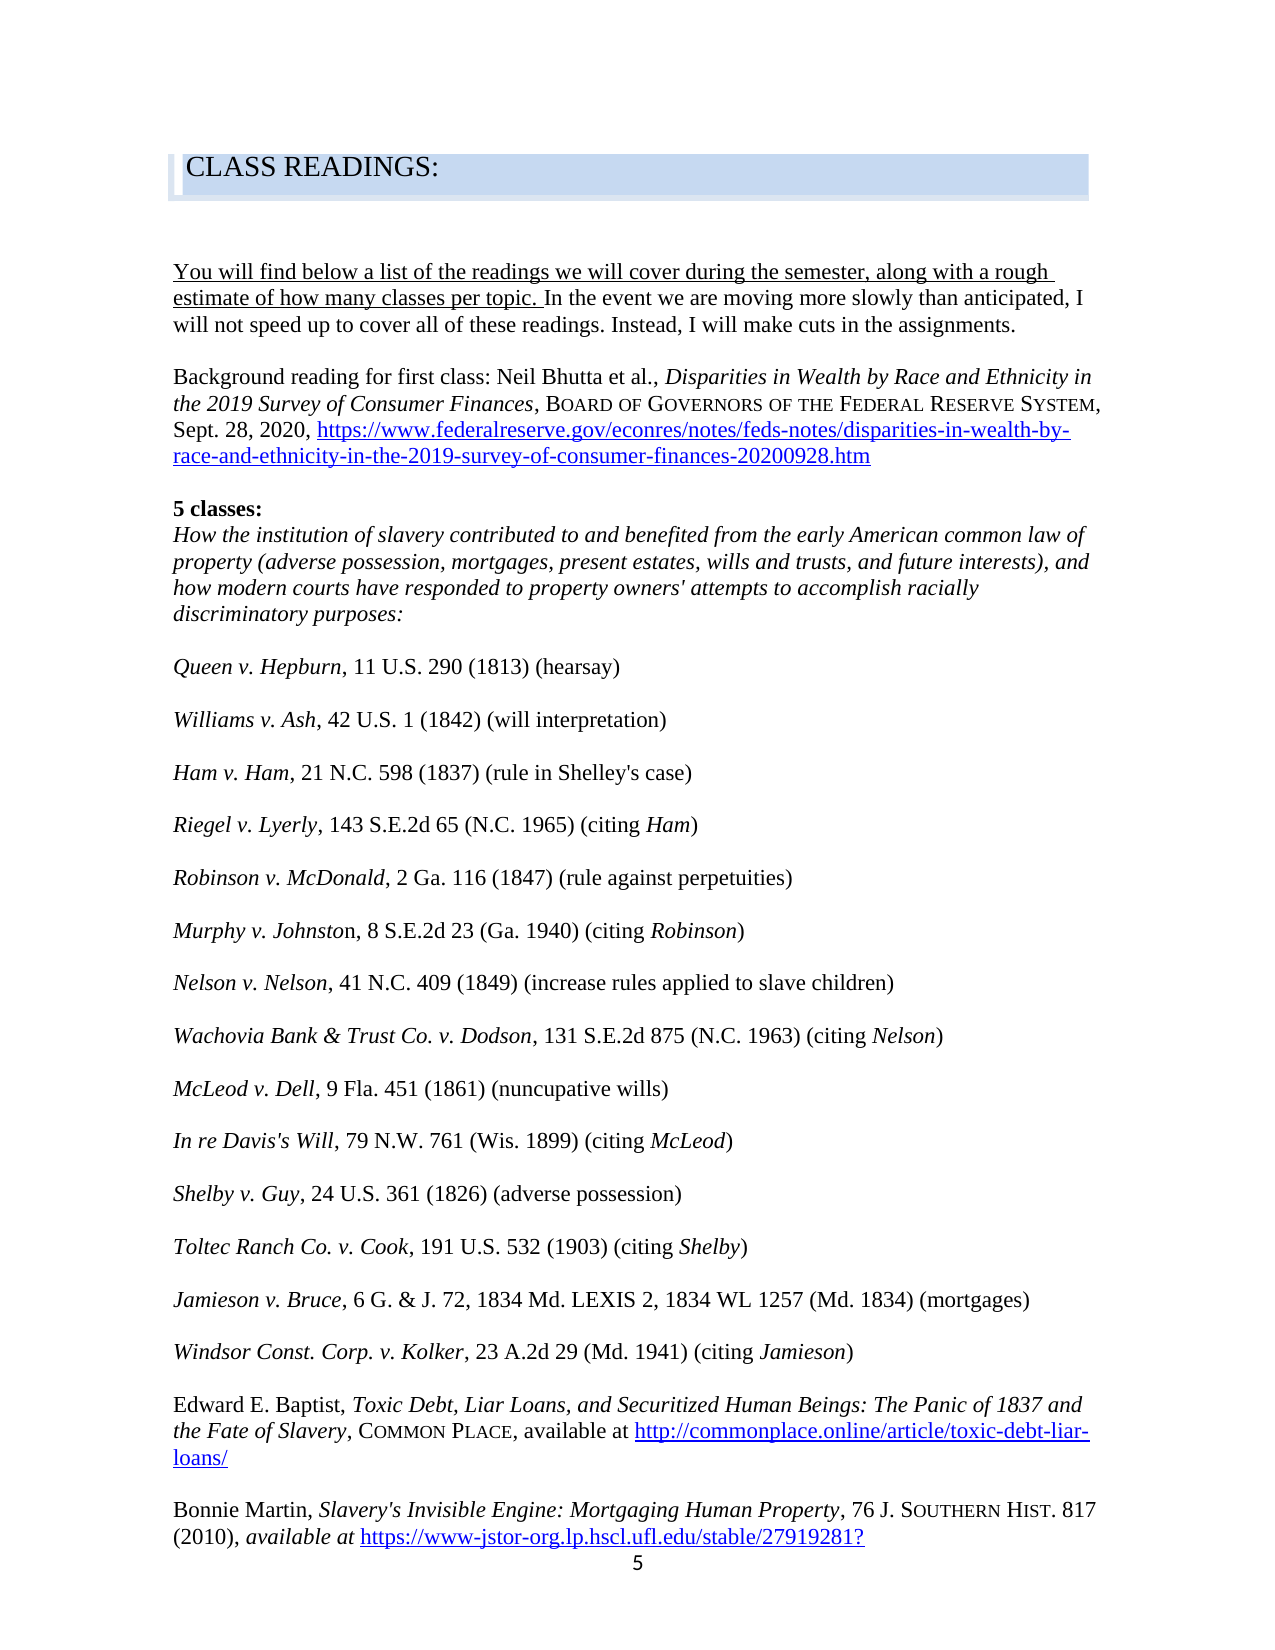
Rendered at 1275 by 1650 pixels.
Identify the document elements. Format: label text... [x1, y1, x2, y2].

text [173, 1497, 1102, 1549]
text Queen v. Hepburn, 11 U.S. 290 (1813) (hearsay) [173, 653, 1102, 679]
text Edward E. Baptist, Toxic Debt, Liar Loans, and Securitized Human Beings: The Panic of 1837 and the Fate of Slavery, Common Place, available at http://commonplace.online/article/toxic-debt-liar-loans/ [173, 1391, 1102, 1470]
text 5 classes: [173, 495, 1102, 521]
text Shelby v. Guy, 24 U.S. 361 (1826) (adverse possession) [173, 1180, 1102, 1207]
text Wachovia Bank & Trust Co. v. Dodson, 131 S.E.2d 875 (N.C. 1963) (citing Nelson) [173, 1022, 1102, 1048]
text McLeod v. Dell, 9 Fla. 451 (1861) (nuncupative wills) [173, 1075, 1102, 1101]
text Toltec Ranch Co. v. Cook, 191 U.S. 532 (1903) (citing Shelby) [173, 1233, 1102, 1259]
text Jamieson v. Bruce, 6 G. & J. 72, 1834 Md. LEXIS 2, 1834 WL 1257 (Md. 1834) (mortgages) [173, 1286, 1102, 1312]
text How the institution of slavery contributed to and benefited from the early American common law of property (adverse possession, mortgages, present estates, wills and trusts, and future interests), and how modern courts have responded to property owners' attempts to accomplish racially discriminatory purposes: [173, 521, 1102, 627]
text Nelson v. Nelson, 41 N.C. 409 (1849) (increase rules applied to slave children) [173, 969, 1102, 996]
text Windsor Const. Corp. v. Kolker, 23 A.2d 29 (Md. 1941) (citing Jamieson) [173, 1338, 1102, 1365]
text Ham v. Ham, 21 N.C. 598 (1837) (rule in Shelley's case) [173, 759, 1102, 785]
text Background reading for first class: Neil Bhutta et al., Disparities in Wealth by Race and Ethnicity in the 2019 Survey of Consumer Finances, Board of Governors of the Federal Reserve System, Sept. 28, 2020, https://www.federalreserve.gov/econres/notes/feds-notes/disparities-in-wealth-by-race-and-ethnicity-in-the-2019-survey-of-consumer-finances-20200928.htm [173, 363, 1102, 469]
text Riegel v. Lyerly, 143 S.E.2d 65 (N.C. 1965) (citing Ham) [173, 811, 1102, 838]
text In re Davis's Will, 79 N.W. 761 (Wis. 1899) (citing McLeod) [173, 1128, 1102, 1154]
text Robinson v. McDonald, 2 Ga. 116 (1847) (rule against perpetuities) [173, 864, 1102, 890]
text Murphy v. Johnston, 8 S.E.2d 23 (Ga. 1940) (citing Robinson) [173, 917, 1102, 943]
text You will find below a list of the readings we will cover during the semester, along with a rough estimate of how many classes per topic. In the event we are moving more slowly than anticipated, I will not speed up to cover all of these readings. Instead, I will make cuts in the assignments. [173, 258, 1102, 337]
text Williams v. Ash, 42 U.S. 1 (1842) (will interpretation) [173, 706, 1102, 732]
